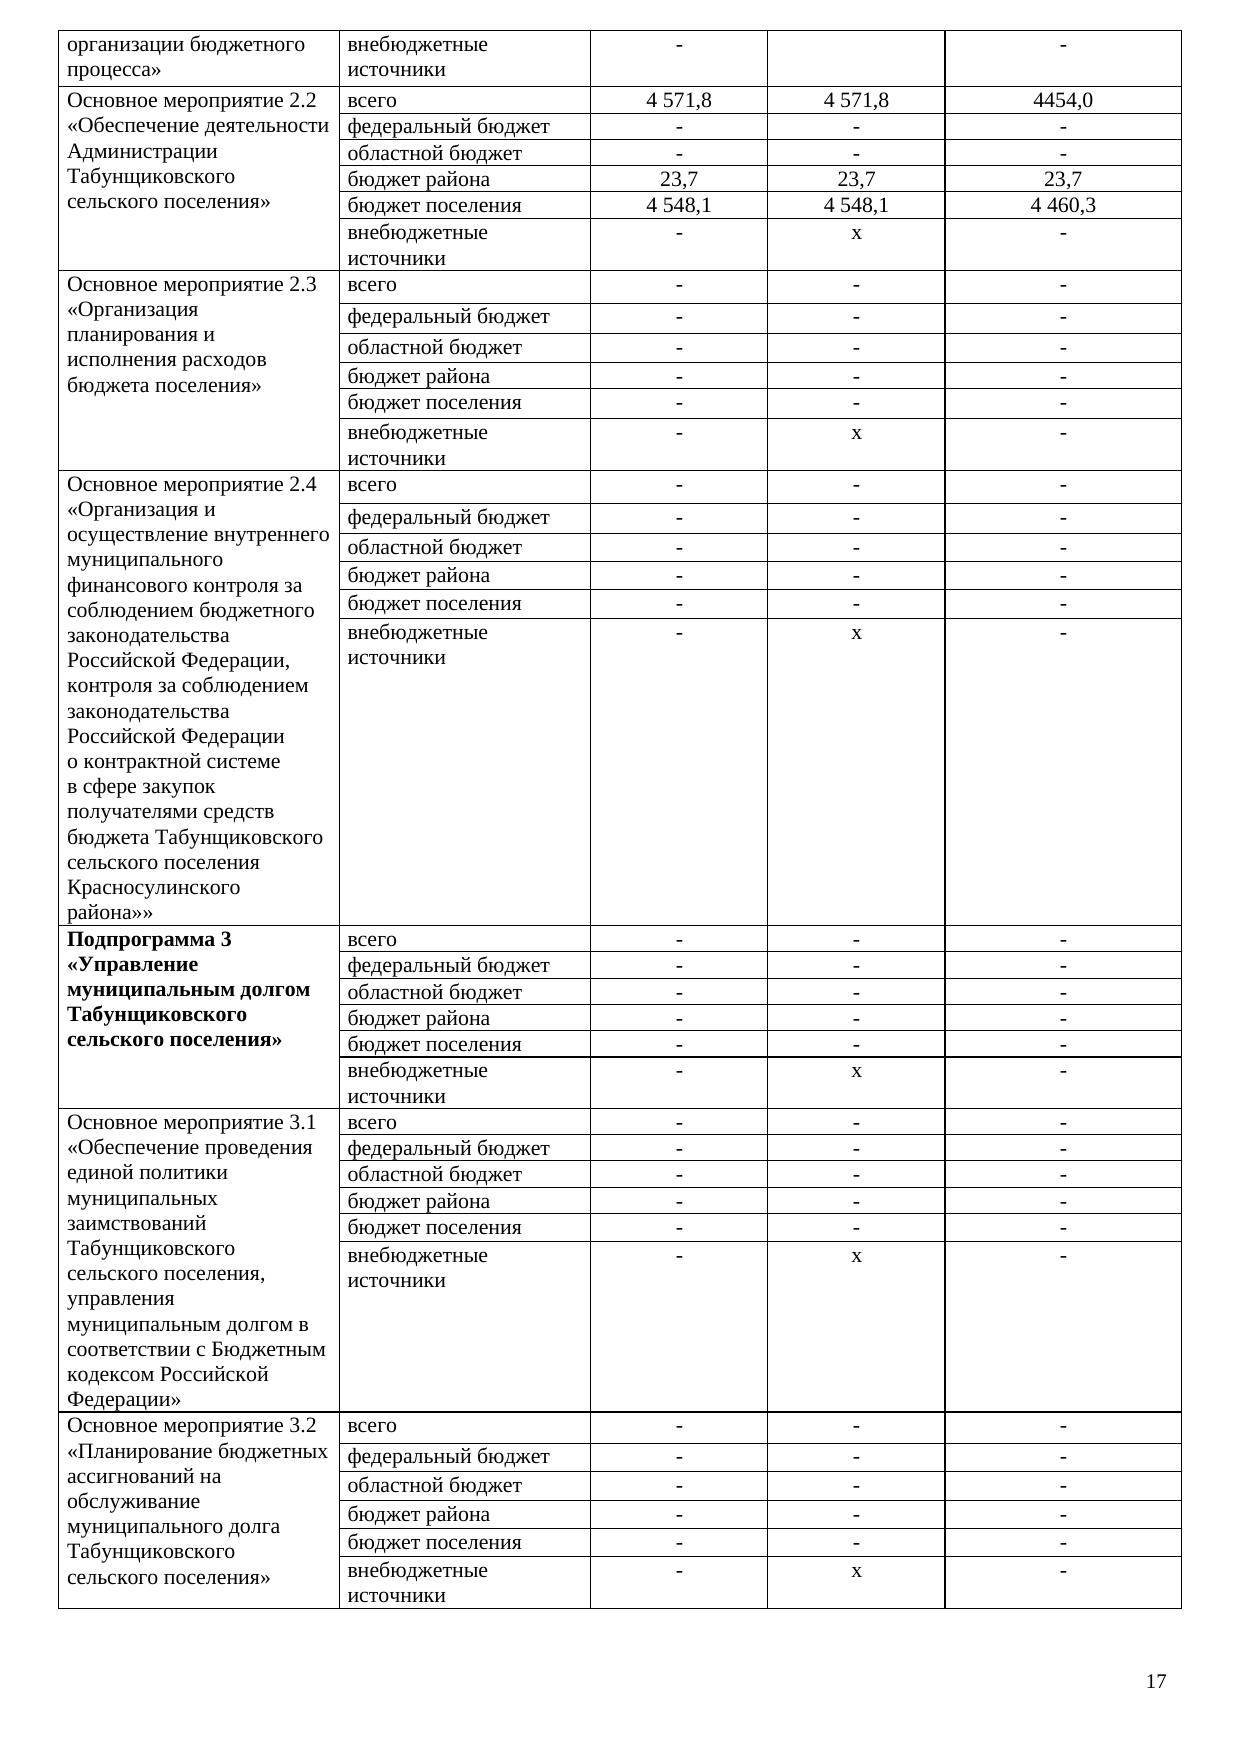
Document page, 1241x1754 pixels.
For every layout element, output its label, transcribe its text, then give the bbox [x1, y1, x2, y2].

table_cell - [591, 590, 767, 618]
table_cell 23,7 [591, 166, 767, 191]
table_cell - [591, 419, 767, 470]
table_cell бюджет поселения [340, 389, 590, 418]
table_cell - [946, 619, 1181, 924]
table_cell - [768, 952, 944, 978]
table_cell - [591, 1058, 767, 1108]
table_cell - [768, 1501, 944, 1528]
table_cell - [768, 979, 944, 1004]
table_cell - [591, 1109, 767, 1134]
table_cell х [768, 619, 944, 924]
table_cell - [768, 271, 944, 302]
table_cell 23,7 [768, 166, 944, 191]
table_cell всего [340, 87, 590, 112]
table_cell областной бюджет [340, 140, 590, 165]
table_cell - [768, 1161, 944, 1187]
table_cell - [946, 363, 1181, 388]
table_cell - [591, 219, 767, 270]
table_cell всего [340, 926, 590, 951]
table_cell - [946, 389, 1181, 418]
table_cell - [946, 1135, 1181, 1160]
table_cell - [591, 471, 767, 503]
table_cell 4 548,1 [768, 192, 944, 218]
table_cell - [768, 1413, 944, 1442]
table_cell бюджет района [340, 166, 590, 191]
table_cell федеральный бюджет [340, 952, 590, 978]
table_cell - [768, 140, 944, 165]
table_cell - [946, 1501, 1181, 1528]
table_cell - [768, 504, 944, 533]
table_cell - [591, 504, 767, 533]
table_cell - [946, 1557, 1181, 1607]
table_cell - [946, 304, 1181, 333]
table_cell - [591, 619, 767, 924]
table_cell - [591, 1214, 767, 1241]
table_cell - [591, 389, 767, 418]
table_cell - [768, 1031, 944, 1056]
table_cell - [768, 471, 944, 503]
table_cell - [768, 304, 944, 333]
table_cell - [946, 1188, 1181, 1213]
table_cell - [946, 1444, 1181, 1471]
table_cell областной бюджет [340, 979, 590, 1004]
table_cell - [768, 1005, 944, 1030]
table_cell - [591, 926, 767, 951]
table_cell - [591, 334, 767, 362]
table_cell - [768, 389, 944, 418]
table_cell бюджет района [340, 1005, 590, 1030]
table_cell - [946, 952, 1181, 978]
table_cell бюджет поселения [340, 1529, 590, 1556]
table_cell х [768, 219, 944, 270]
table_cell - [768, 114, 944, 139]
table_cell - [591, 562, 767, 589]
table_cell бюджет района [340, 1501, 590, 1528]
table_cell - [768, 926, 944, 951]
table_cell - [946, 1109, 1181, 1134]
table_cell 4454,0 [946, 87, 1181, 112]
table_cell 4 571,8 [591, 87, 767, 112]
table_cell - [768, 334, 944, 362]
table_cell - [768, 1472, 944, 1500]
table_cell федеральный бюджет [340, 1135, 590, 1160]
table_cell - [768, 1135, 944, 1160]
table_cell внебюджетные источники [340, 619, 590, 924]
table_cell 23,7 [946, 166, 1181, 191]
table_cell - [946, 590, 1181, 618]
table_cell бюджет поселения [340, 1031, 590, 1056]
table_cell - [591, 534, 767, 561]
table_cell [768, 31, 944, 86]
table_cell - [591, 1413, 767, 1442]
table_cell бюджет района [340, 363, 590, 388]
table_cell внебюджетные источники [340, 31, 590, 86]
table_cell бюджет поселения [340, 590, 590, 618]
table_cell 4 548,1 [591, 192, 767, 218]
table_cell - [768, 590, 944, 618]
table_cell - [591, 1242, 767, 1411]
table_cell - [591, 1444, 767, 1471]
table_cell Основное мероприятие 2.4 «Организация и осуществление внутреннего муниципального финансового контроля за соблюдением бюджетного законодательства Российской Федерации, контроля за соблюдением законодательства Российской Федерации о контрактной системе в сфере закупок получателями средств бюджета Табунщиковского сельского поселения Красносулинского района»» [59, 471, 339, 924]
table_cell - [946, 31, 1181, 86]
table_cell - [768, 1444, 944, 1471]
table_cell - [591, 1472, 767, 1500]
table_cell - [591, 1501, 767, 1528]
table_cell - [946, 504, 1181, 533]
table_cell федеральный бюджет [340, 1444, 590, 1471]
table_cell - [946, 1005, 1181, 1030]
table_cell - [946, 1529, 1181, 1556]
table_cell - [591, 271, 767, 302]
table_cell федеральный бюджет [340, 114, 590, 139]
table_cell х [768, 419, 944, 470]
table_cell - [591, 1031, 767, 1056]
table_cell - [946, 114, 1181, 139]
table_cell всего [340, 1109, 590, 1134]
table_cell внебюджетные источники [340, 1242, 590, 1411]
table_cell Основное мероприятие 2.3 «Организация планирования и исполнения расходов бюджета поселения» [59, 271, 339, 470]
table_cell - [591, 1188, 767, 1213]
table_cell - [946, 1242, 1181, 1411]
table_cell - [946, 334, 1181, 362]
table_cell - [768, 534, 944, 561]
table_cell - [591, 952, 767, 978]
table_cell - [946, 1472, 1181, 1500]
table_cell х [768, 1242, 944, 1411]
table_cell бюджет поселения [340, 192, 590, 218]
table_cell - [591, 979, 767, 1004]
table_cell - [591, 31, 767, 86]
table_cell - [591, 1005, 767, 1030]
table_cell - [591, 140, 767, 165]
table_cell - [591, 363, 767, 388]
table_cell Основное мероприятие 3.1 «Обеспечение проведения единой политики муниципальных заимствований Табунщиковского сельского поселения, управления муниципальным долгом в соответствии с Бюджетным кодексом Российской Федерации» [59, 1109, 339, 1411]
table_cell всего [340, 271, 590, 302]
table_cell - [768, 1214, 944, 1241]
table_cell Подпрограмма 3 «Управление муниципальным долгом Табунщиковского сельского поселения» [59, 926, 339, 1108]
table_cell - [946, 140, 1181, 165]
table_cell бюджет поселения [340, 1214, 590, 1241]
table_cell - [946, 1058, 1181, 1108]
table_cell - [768, 562, 944, 589]
table_cell внебюджетные источники [340, 1557, 590, 1607]
table_cell бюджет района [340, 562, 590, 589]
table_cell внебюджетные источники [340, 419, 590, 470]
table_cell - [946, 271, 1181, 302]
table_cell бюджет района [340, 1188, 590, 1213]
table_cell - [768, 1188, 944, 1213]
table_cell - [946, 1413, 1181, 1442]
table_cell всего [340, 1413, 590, 1442]
table_cell федеральный бюджет [340, 504, 590, 533]
table_cell внебюджетные источники [340, 219, 590, 270]
table_cell внебюджетные источники [340, 1058, 590, 1108]
table_cell областной бюджет [340, 1161, 590, 1187]
table_cell областной бюджет [340, 534, 590, 561]
table_cell областной бюджет [340, 334, 590, 362]
table_cell - [946, 562, 1181, 589]
table_cell - [946, 1161, 1181, 1187]
table_cell - [591, 1135, 767, 1160]
table_cell - [768, 1529, 944, 1556]
table_cell - [768, 1109, 944, 1134]
table_cell - [768, 363, 944, 388]
table_cell - [946, 419, 1181, 470]
table_cell всего [340, 471, 590, 503]
table_cell - [591, 1529, 767, 1556]
table_cell 4 571,8 [768, 87, 944, 112]
table_cell Основное мероприятие 2.2 «Обеспечение деятельности Администрации Табунщиковского сельского поселения» [59, 87, 339, 270]
table_cell - [946, 926, 1181, 951]
table_cell - [946, 534, 1181, 561]
table_cell - [946, 219, 1181, 270]
table_cell областной бюджет [340, 1472, 590, 1500]
table_cell - [946, 1031, 1181, 1056]
table_cell х [768, 1058, 944, 1108]
table_cell - [591, 114, 767, 139]
table_cell Основное мероприятие 3.2 «Планирование бюджетных ассигнований на обслуживание муниципального долга Табунщиковского сельского поселения» [59, 1413, 339, 1607]
table_cell - [591, 1161, 767, 1187]
table_cell - [591, 1557, 767, 1607]
table_cell - [946, 1214, 1181, 1241]
table_cell - [946, 471, 1181, 503]
table_cell х [768, 1557, 944, 1607]
table_cell - [946, 979, 1181, 1004]
table_cell - [591, 304, 767, 333]
table_cell 4 460,3 [946, 192, 1181, 218]
table_cell федеральный бюджет [340, 304, 590, 333]
